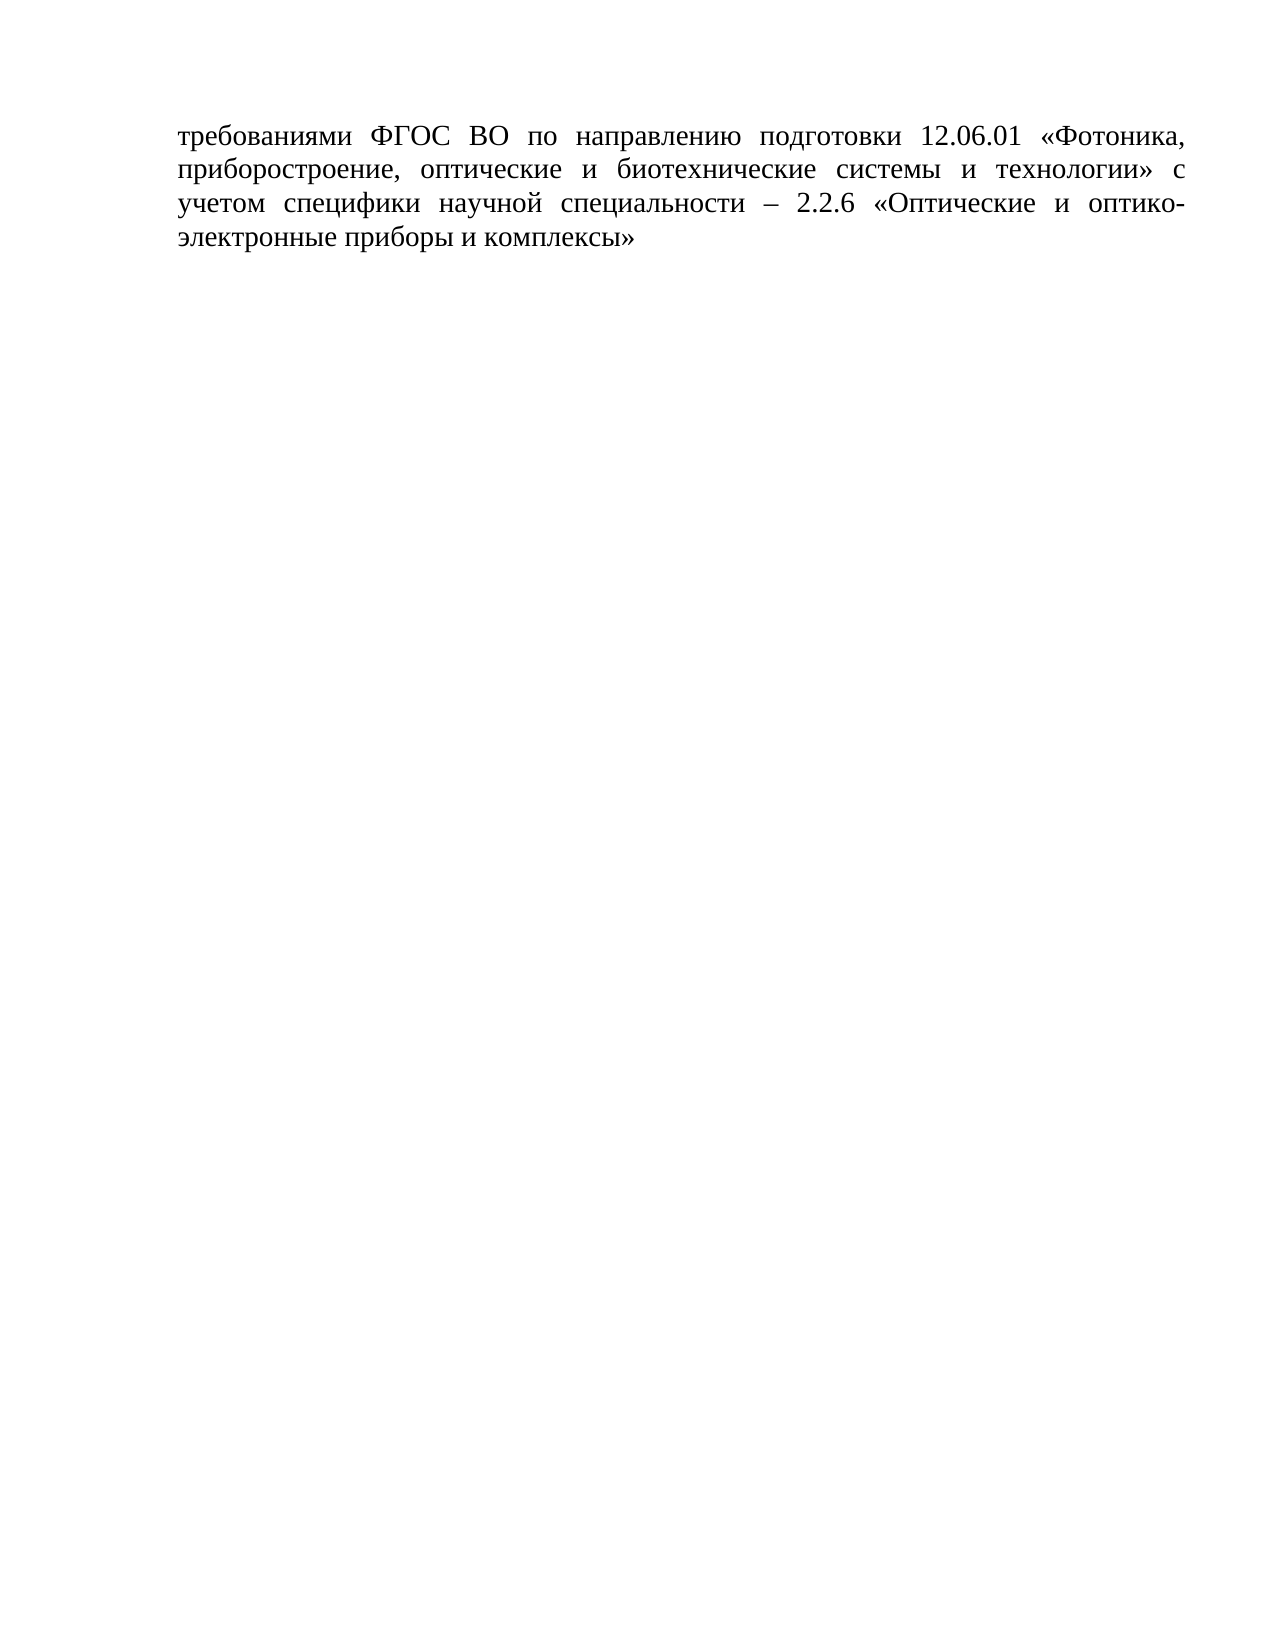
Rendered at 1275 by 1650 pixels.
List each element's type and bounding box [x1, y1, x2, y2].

text [177, 118, 1186, 252]
